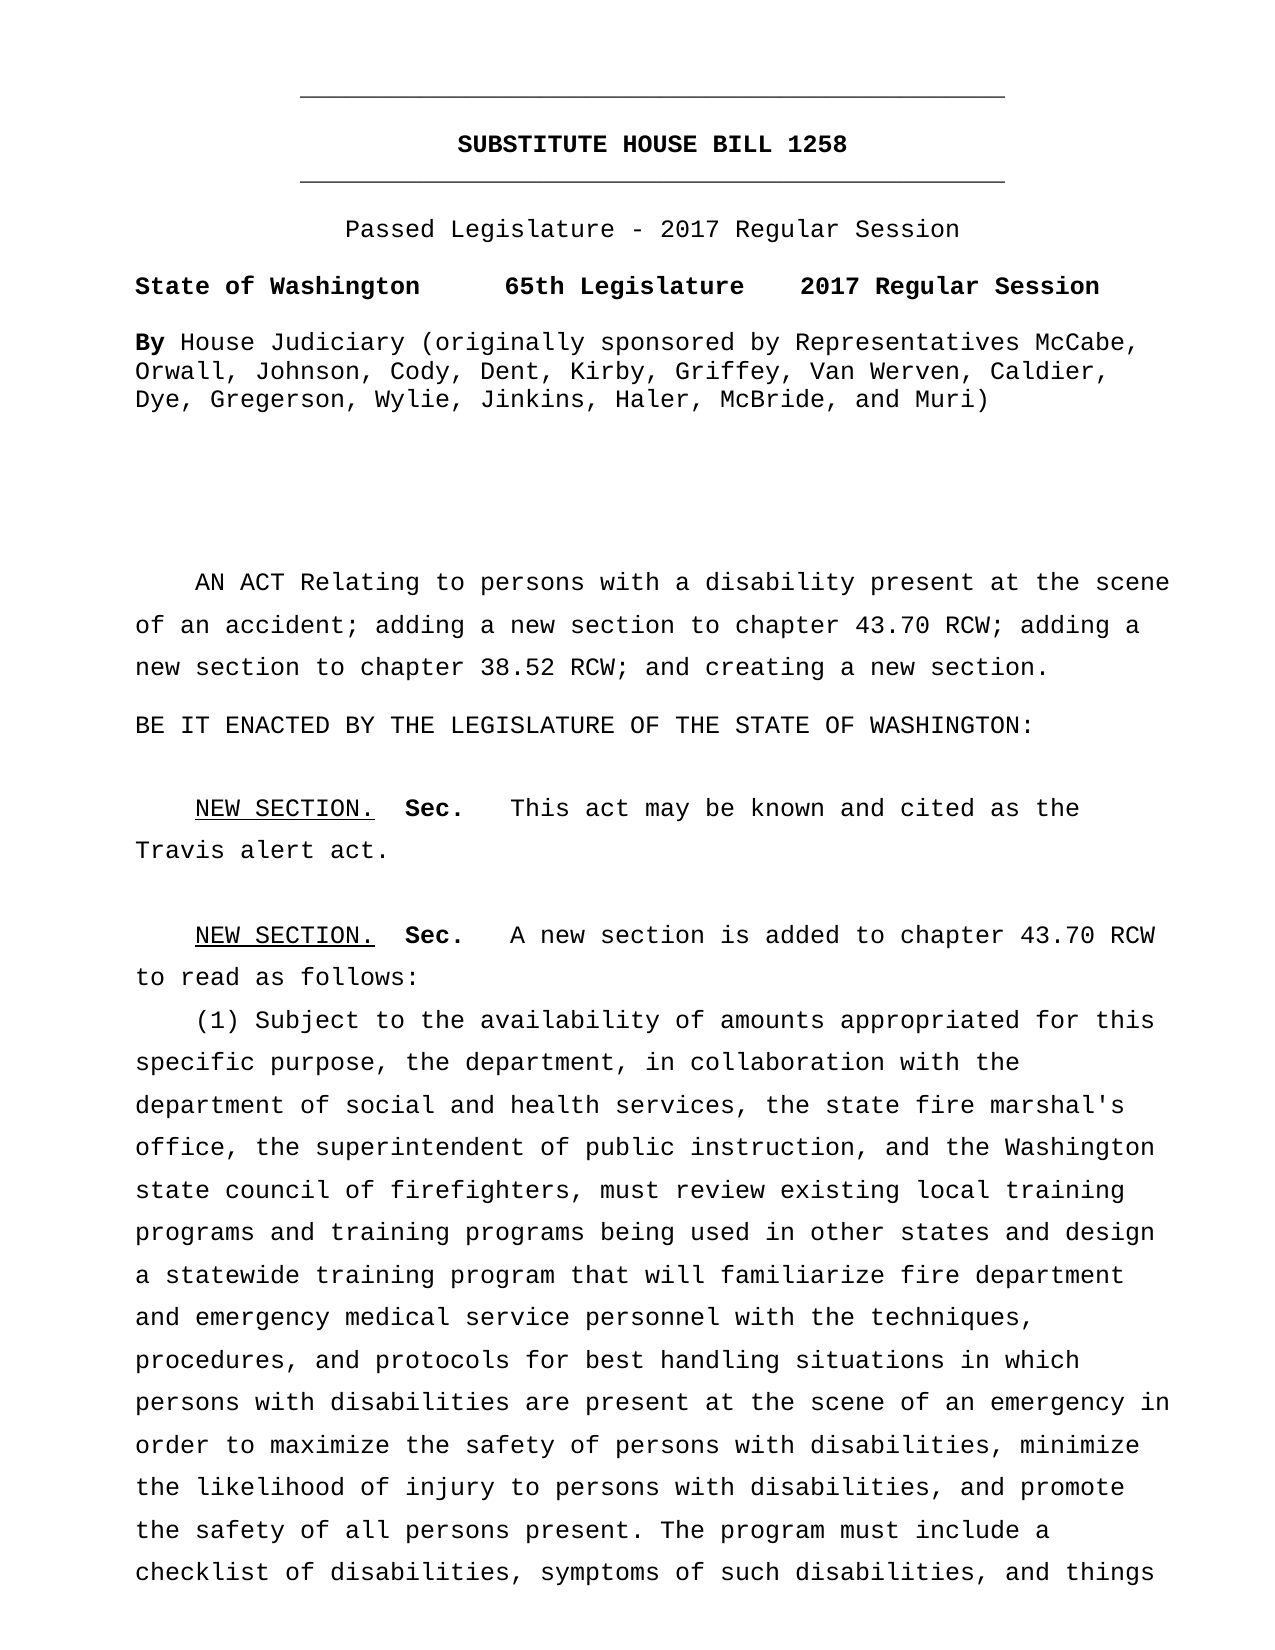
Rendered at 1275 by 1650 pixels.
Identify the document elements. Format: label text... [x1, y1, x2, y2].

text NEW SECTION. Sec. This act may be known and cited as the Travis alert act. [135, 782, 1170, 867]
text _______________________________________________ [135, 75, 1170, 103]
text _______________________________________________ [135, 160, 1170, 188]
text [135, 994, 1170, 1589]
text Passed Legislature - 2017 Regular Session [135, 217, 1170, 245]
text AN ACT Relating to persons with a disability present at the scene of an accident; adding a new section to chapter 43.70 RCW; adding a new section to chapter 38.52 RCW; and creating a new section. [135, 557, 1170, 684]
text SUBSTITUTE HOUSE BILL 1258 [135, 132, 1170, 160]
text By House Judiciary (originally sponsored by Representatives McCabe, Orwall, Johnson, Cody, Dent, Kirby, Griffey, Van Werven, Caldier, Dye, Gregerson, Wylie, Jinkins, Haler, McBride, and Muri) [135, 330, 1170, 415]
text NEW SECTION. Sec. A new section is added to chapter 43.70 RCW to read as follows: [135, 909, 1170, 994]
text BE IT ENACTED BY THE LEGISLATURE OF THE STATE OF WASHINGTON: [135, 712, 1170, 741]
text State of Washington 65th Legislature 2017 Regular Session [135, 273, 1170, 302]
